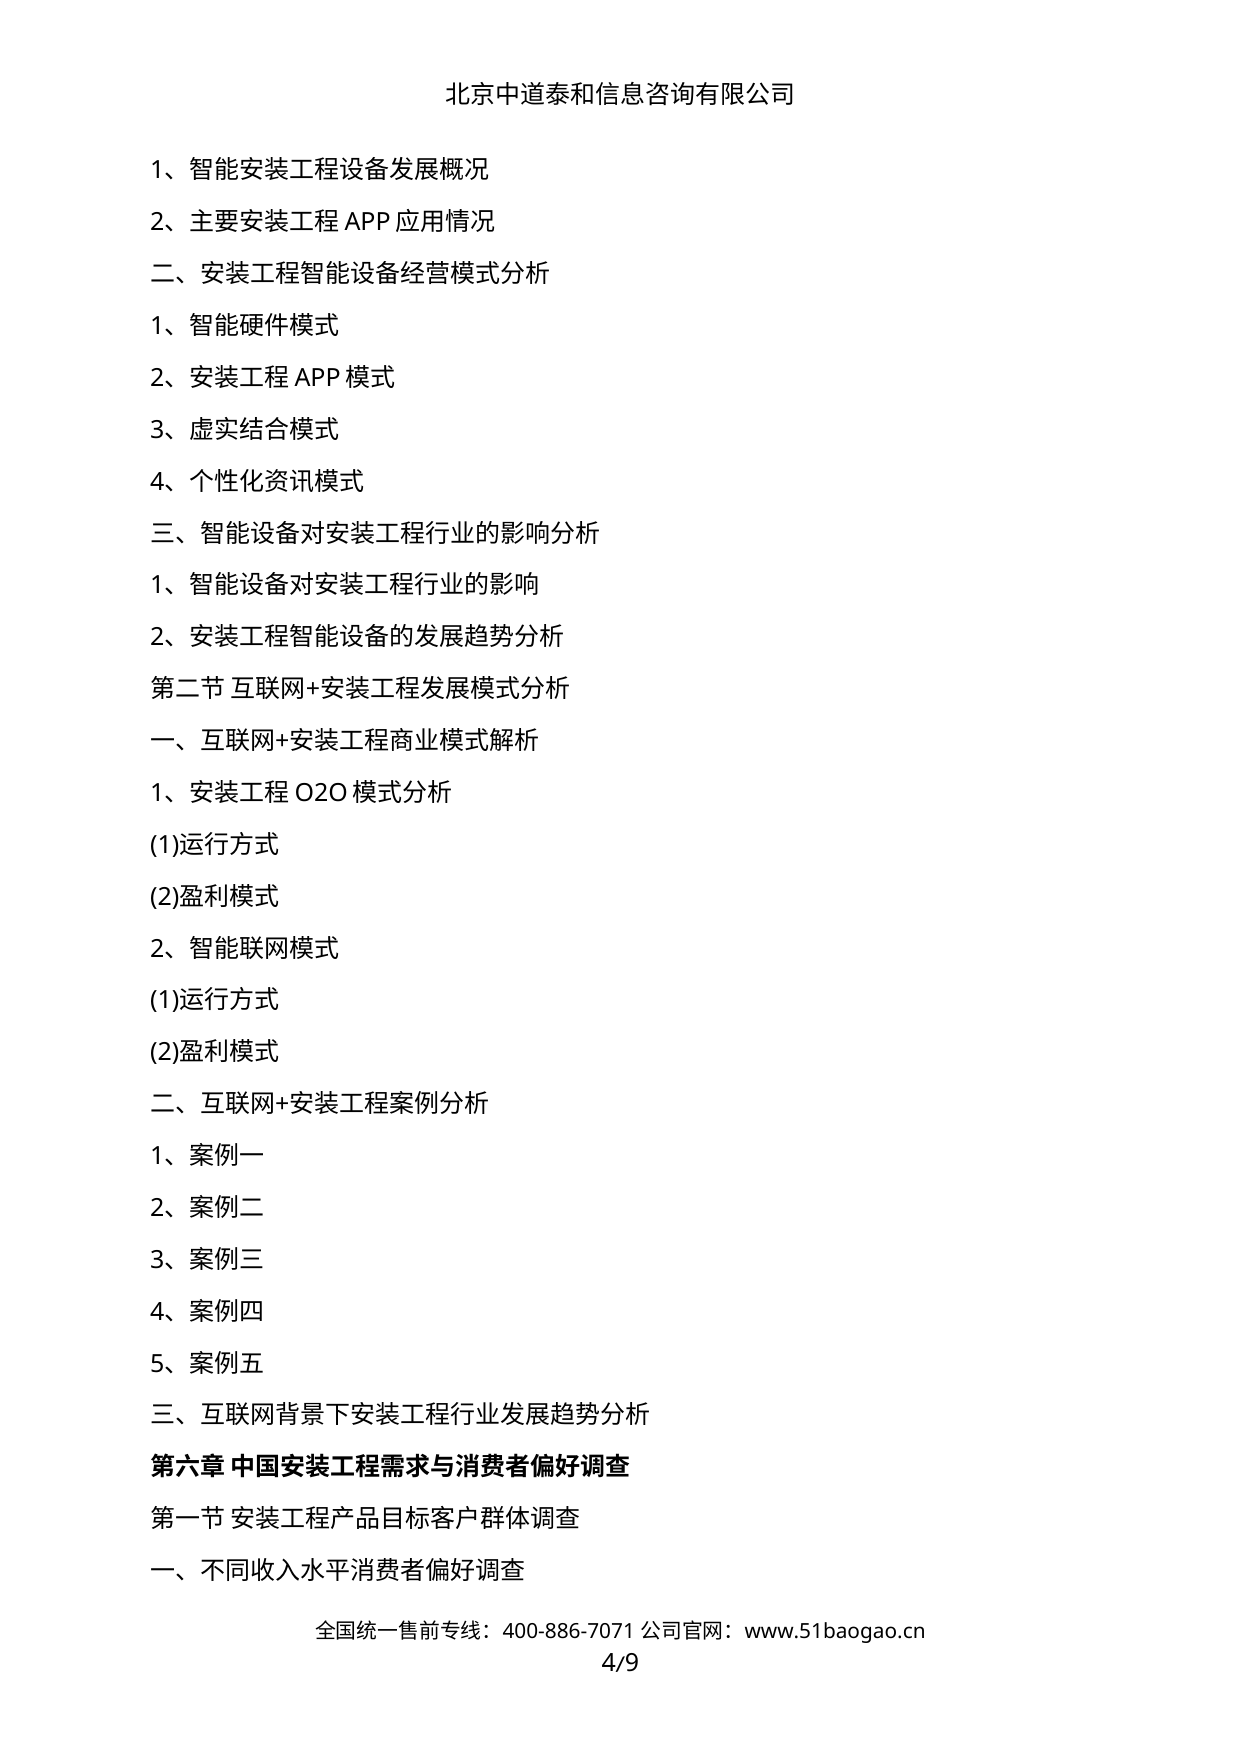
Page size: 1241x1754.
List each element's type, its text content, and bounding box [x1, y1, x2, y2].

text 第一节 安装工程产品目标客户群体调查 [150, 1499, 1090, 1535]
text 4、个性化资讯模式 [150, 461, 1090, 497]
text 5、案例五 [150, 1343, 1090, 1379]
text 1、智能设备对安装工程行业的影响 [150, 565, 1090, 601]
text 1、案例一 [150, 1136, 1090, 1172]
text (2)盈利模式 [150, 876, 1090, 912]
text (1)运行方式 [150, 824, 1090, 861]
text 2、安装工程智能设备的发展趋势分析 [150, 617, 1090, 653]
text 第二节 互联网+安装工程发展模式分析 [150, 669, 1090, 705]
text (1)运行方式 [150, 980, 1090, 1016]
text 3、案例三 [150, 1239, 1090, 1276]
text 2、案例二 [150, 1187, 1090, 1224]
text 二、安装工程智能设备经营模式分析 [150, 254, 1090, 290]
text 一、互联网+安装工程商业模式解析 [150, 721, 1090, 757]
text 3、虚实结合模式 [150, 409, 1090, 446]
text 2、主要安装工程APP应用情况 [150, 202, 1090, 238]
text 1、智能硬件模式 [150, 306, 1090, 342]
text 4、案例四 [150, 1291, 1090, 1327]
text 1、智能安装工程设备发展概况 [150, 150, 1090, 186]
text 三、智能设备对安装工程行业的影响分析 [150, 513, 1090, 549]
text 三、互联网背景下安装工程行业发展趋势分析 [150, 1395, 1090, 1431]
text (2)盈利模式 [150, 1032, 1090, 1068]
text 2、安装工程APP模式 [150, 357, 1090, 394]
text 二、互联网+安装工程案例分析 [150, 1084, 1090, 1120]
text 一、不同收入水平消费者偏好调查 [150, 1551, 1090, 1587]
text 2、智能联网模式 [150, 928, 1090, 964]
text 第六章 中国安装工程需求与消费者偏好调查 [150, 1447, 1090, 1483]
text 1、安装工程O2O模式分析 [150, 772, 1090, 809]
